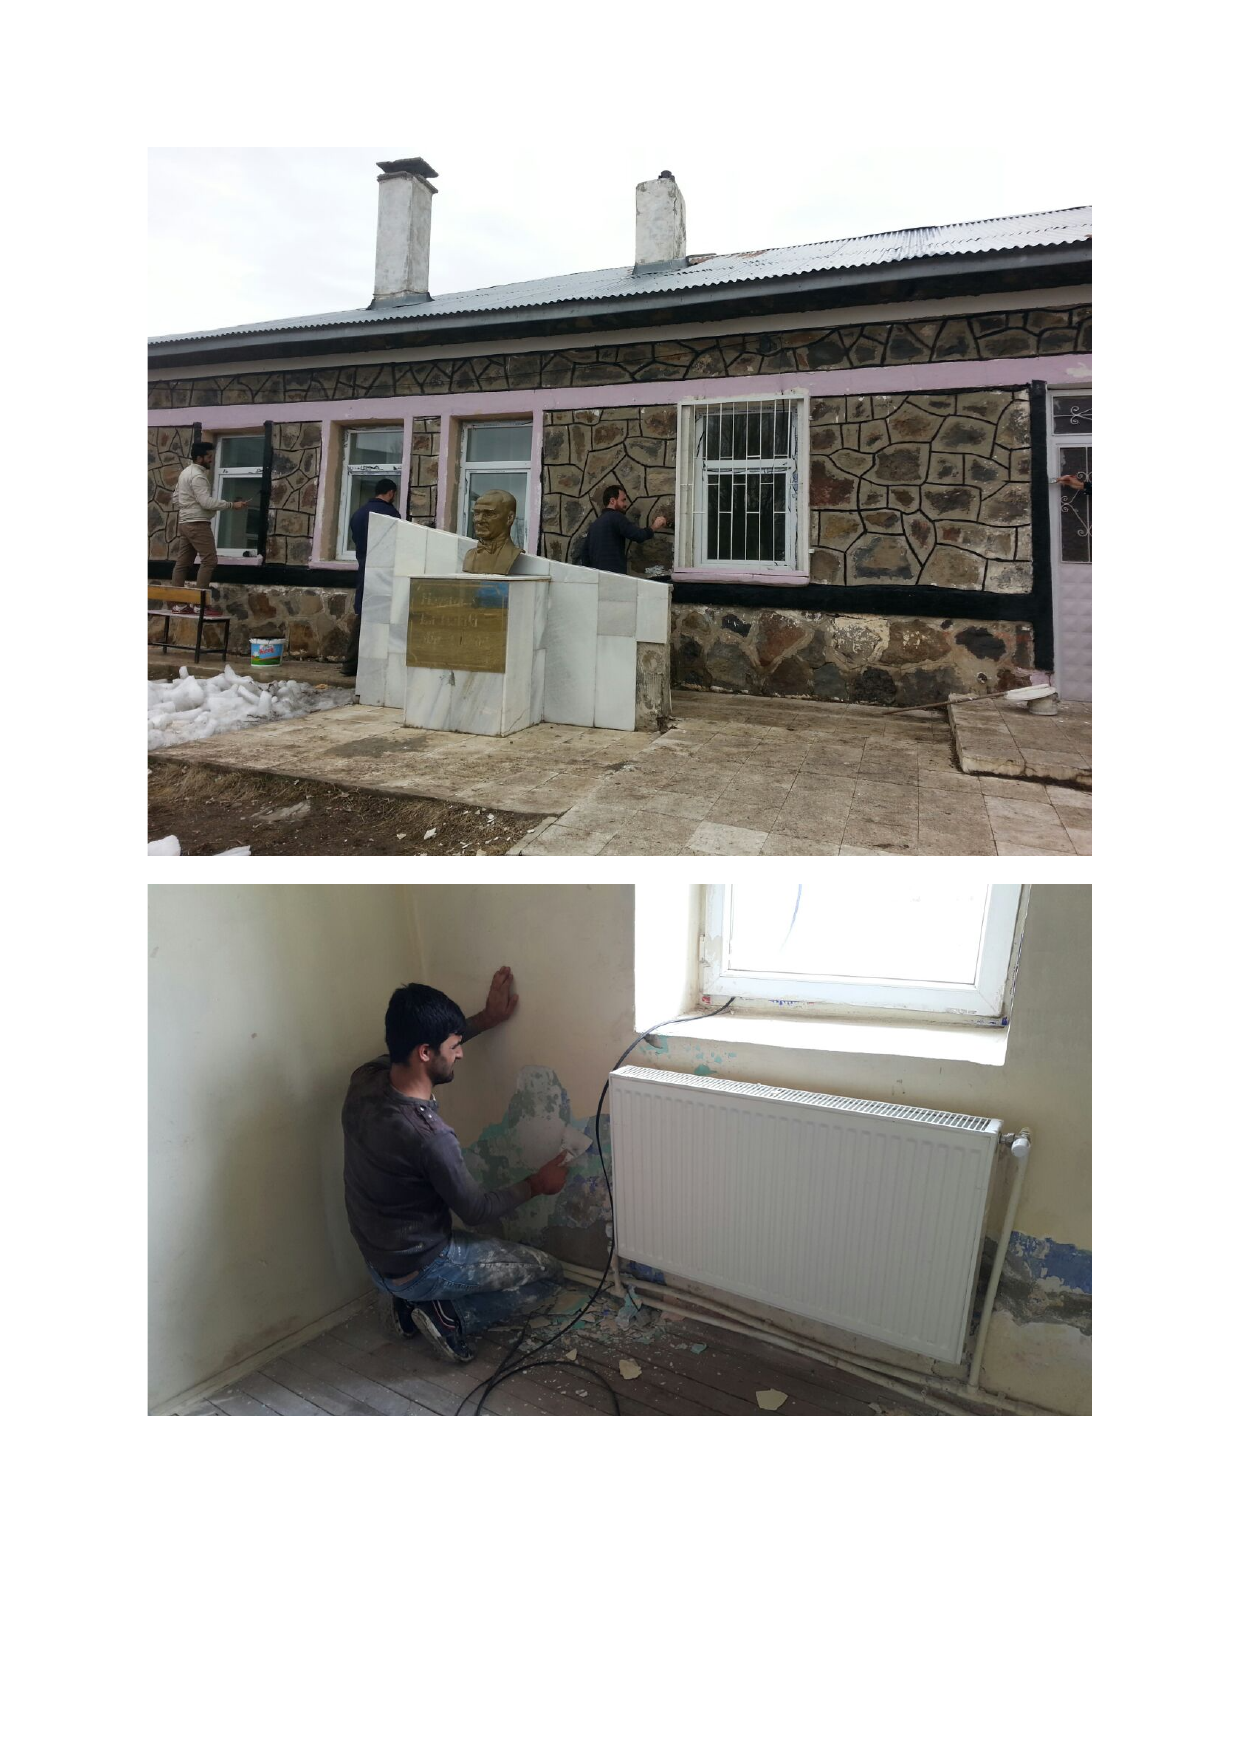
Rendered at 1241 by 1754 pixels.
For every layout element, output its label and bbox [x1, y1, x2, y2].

picture [147, 147, 1092, 856]
picture [147, 884, 1092, 1416]
